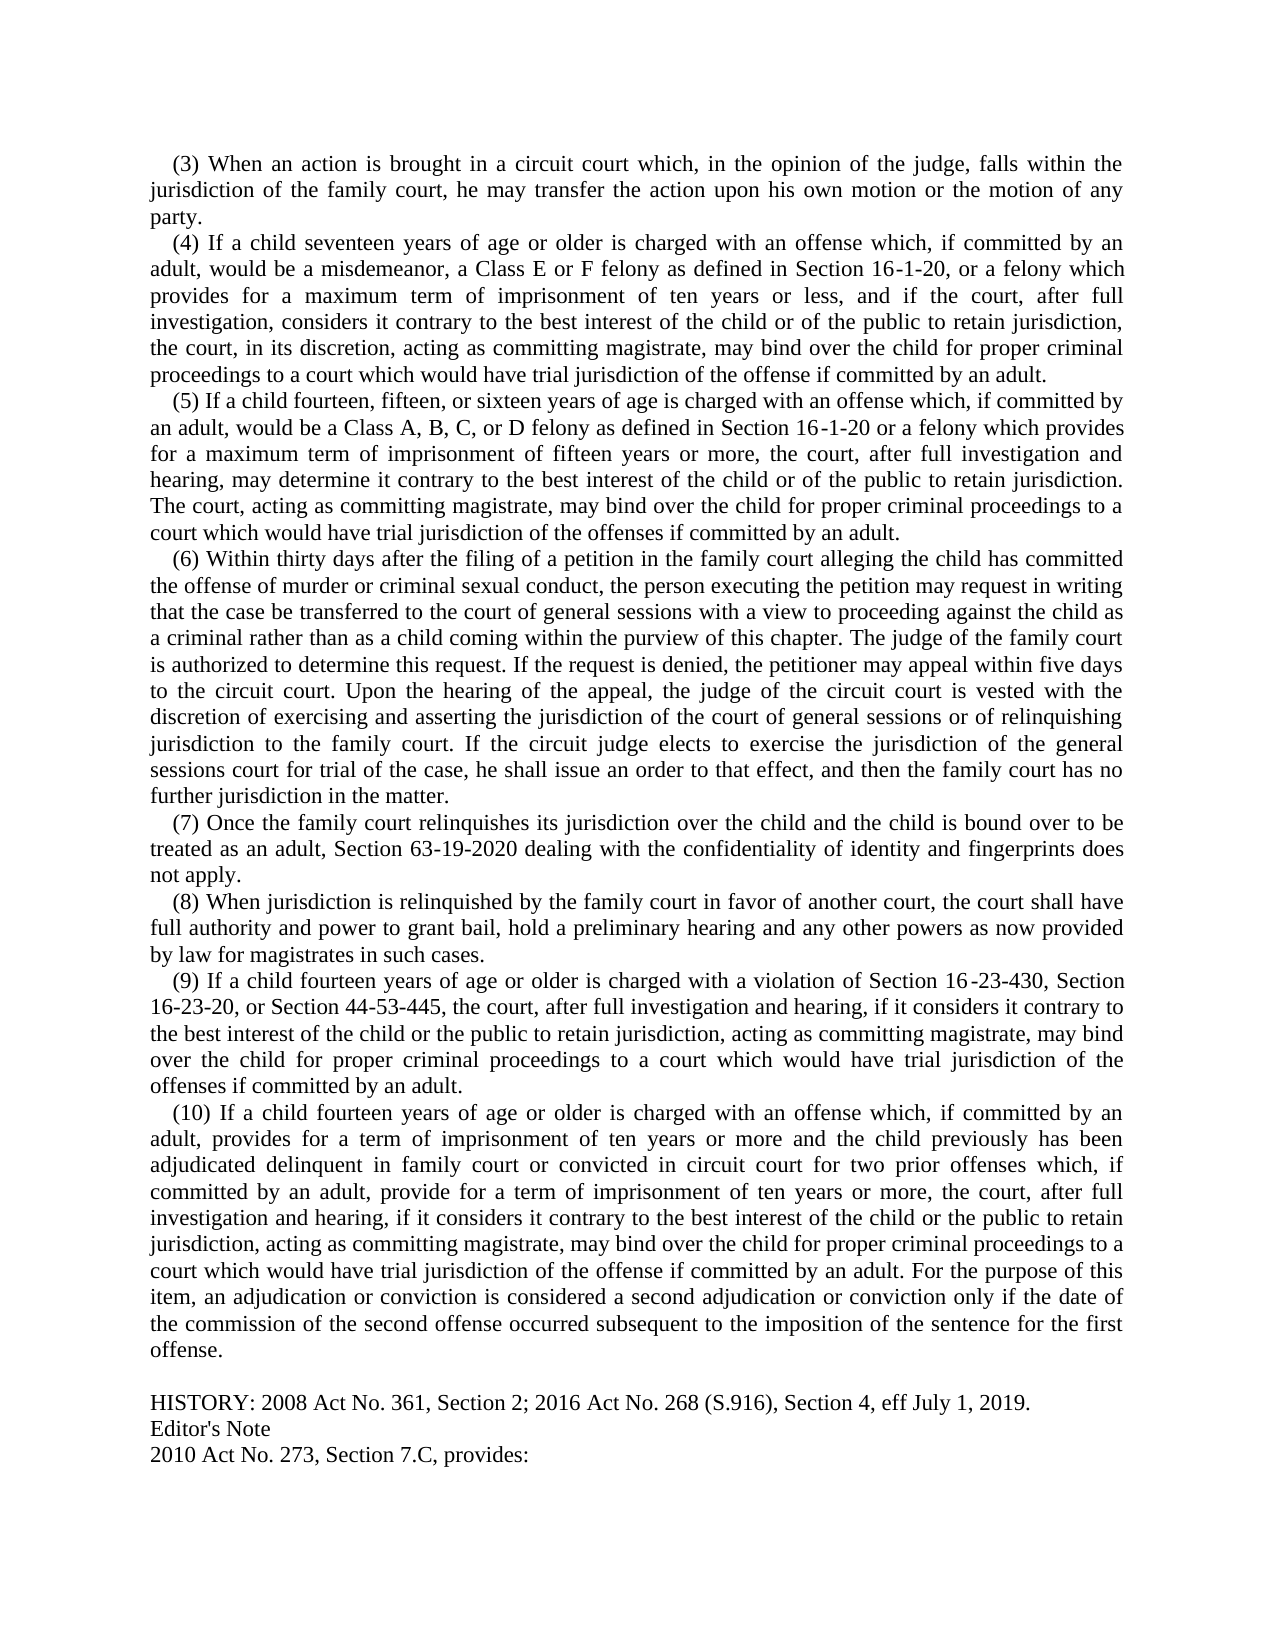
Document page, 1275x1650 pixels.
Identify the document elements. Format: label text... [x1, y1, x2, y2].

text HISTORY: 2008 Act No. 361, Section 2; 2016 Act No. 268 (S.916), Section 4, eff July 1, 2019. [150, 1389, 1125, 1415]
text Editor's Note [150, 1415, 1125, 1441]
text (5) If a child fourteen, fifteen, or sixteen years of age is charged with an offense which, if committed by an adult, would be a Class A, B, C, or D felony as defined in Section 16-1-20 or a felony which provides for a maximum term of imprisonment of fifteen years or more, the court, after full investigation and hearing, may determine it contrary to the best interest of the child or of the public to retain jurisdiction. The court, acting as committing magistrate, may bind over the child for proper criminal proceedings to a court which would have trial jurisdiction of the offenses if committed by an adult. [150, 387, 1125, 545]
text (10) If a child fourteen years of age or older is charged with an offense which, if committed by an adult, provides for a term of imprisonment of ten years or more and the child previously has been adjudicated delinquent in family court or convicted in circuit court for two prior offenses which, if committed by an adult, provide for a term of imprisonment of ten years or more, the court, after full investigation and hearing, if it considers it contrary to the best interest of the child or the public to retain jurisdiction, acting as committing magistrate, may bind over the child for proper criminal proceedings to a court which would have trial jurisdiction of the offense if committed by an adult. For the purpose of this item, an adjudication or conviction is considered a second adjudication or conviction only if the date of the commission of the second offense occurred subsequent to the imposition of the sentence for the first offense. [150, 1099, 1125, 1362]
text (8) When jurisdiction is relinquished by the family court in favor of another court, the court shall have full authority and power to grant bail, hold a preliminary hearing and any other powers as now provided by law for magistrates in such cases. [150, 888, 1125, 967]
text (9) If a child fourteen years of age or older is charged with a violation of Section 16-23-430, Section 16-23-20, or Section 44-53-445, the court, after full investigation and hearing, if it considers it contrary to the best interest of the child or the public to retain jurisdiction, acting as committing magistrate, may bind over the child for proper criminal proceedings to a court which would have trial jurisdiction of the offenses if committed by an adult. [150, 967, 1125, 1099]
text 2010 Act No. 273, Section 7.C, provides: [150, 1441, 1125, 1468]
text (4) If a child seventeen years of age or older is charged with an offense which, if committed by an adult, would be a misdemeanor, a Class E or F felony as defined in Section 16-1-20, or a felony which provides for a maximum term of imprisonment of ten years or less, and if the court, after full investigation, considers it contrary to the best interest of the child or of the public to retain jurisdiction, the court, in its discretion, acting as committing magistrate, may bind over the child for proper criminal proceedings to a court which would have trial jurisdiction of the offense if committed by an adult. [150, 229, 1125, 387]
text (3) When an action is brought in a circuit court which, in the opinion of the judge, falls within the jurisdiction of the family court, he may transfer the action upon his own motion or the motion of any party. [150, 150, 1125, 229]
text (7) Once the family court relinquishes its jurisdiction over the child and the child is bound over to be treated as an adult, Section 63-19-2020 dealing with the confidentiality of identity and fingerprints does not apply. [150, 809, 1125, 888]
text (6) Within thirty days after the filing of a petition in the family court alleging the child has committed the offense of murder or criminal sexual conduct, the person executing the petition may request in writing that the case be transferred to the court of general sessions with a view to proceeding against the child as a criminal rather than as a child coming within the purview of this chapter. The judge of the family court is authorized to determine this request. If the request is denied, the petitioner may appeal within five days to the circuit court. Upon the hearing of the appeal, the judge of the circuit court is vested with the discretion of exercising and asserting the jurisdiction of the court of general sessions or of relinquishing jurisdiction to the family court. If the circuit judge elects to exercise the jurisdiction of the general sessions court for trial of the case, he shall issue an order to that effect, and then the family court has no further jurisdiction in the matter. [150, 545, 1125, 809]
